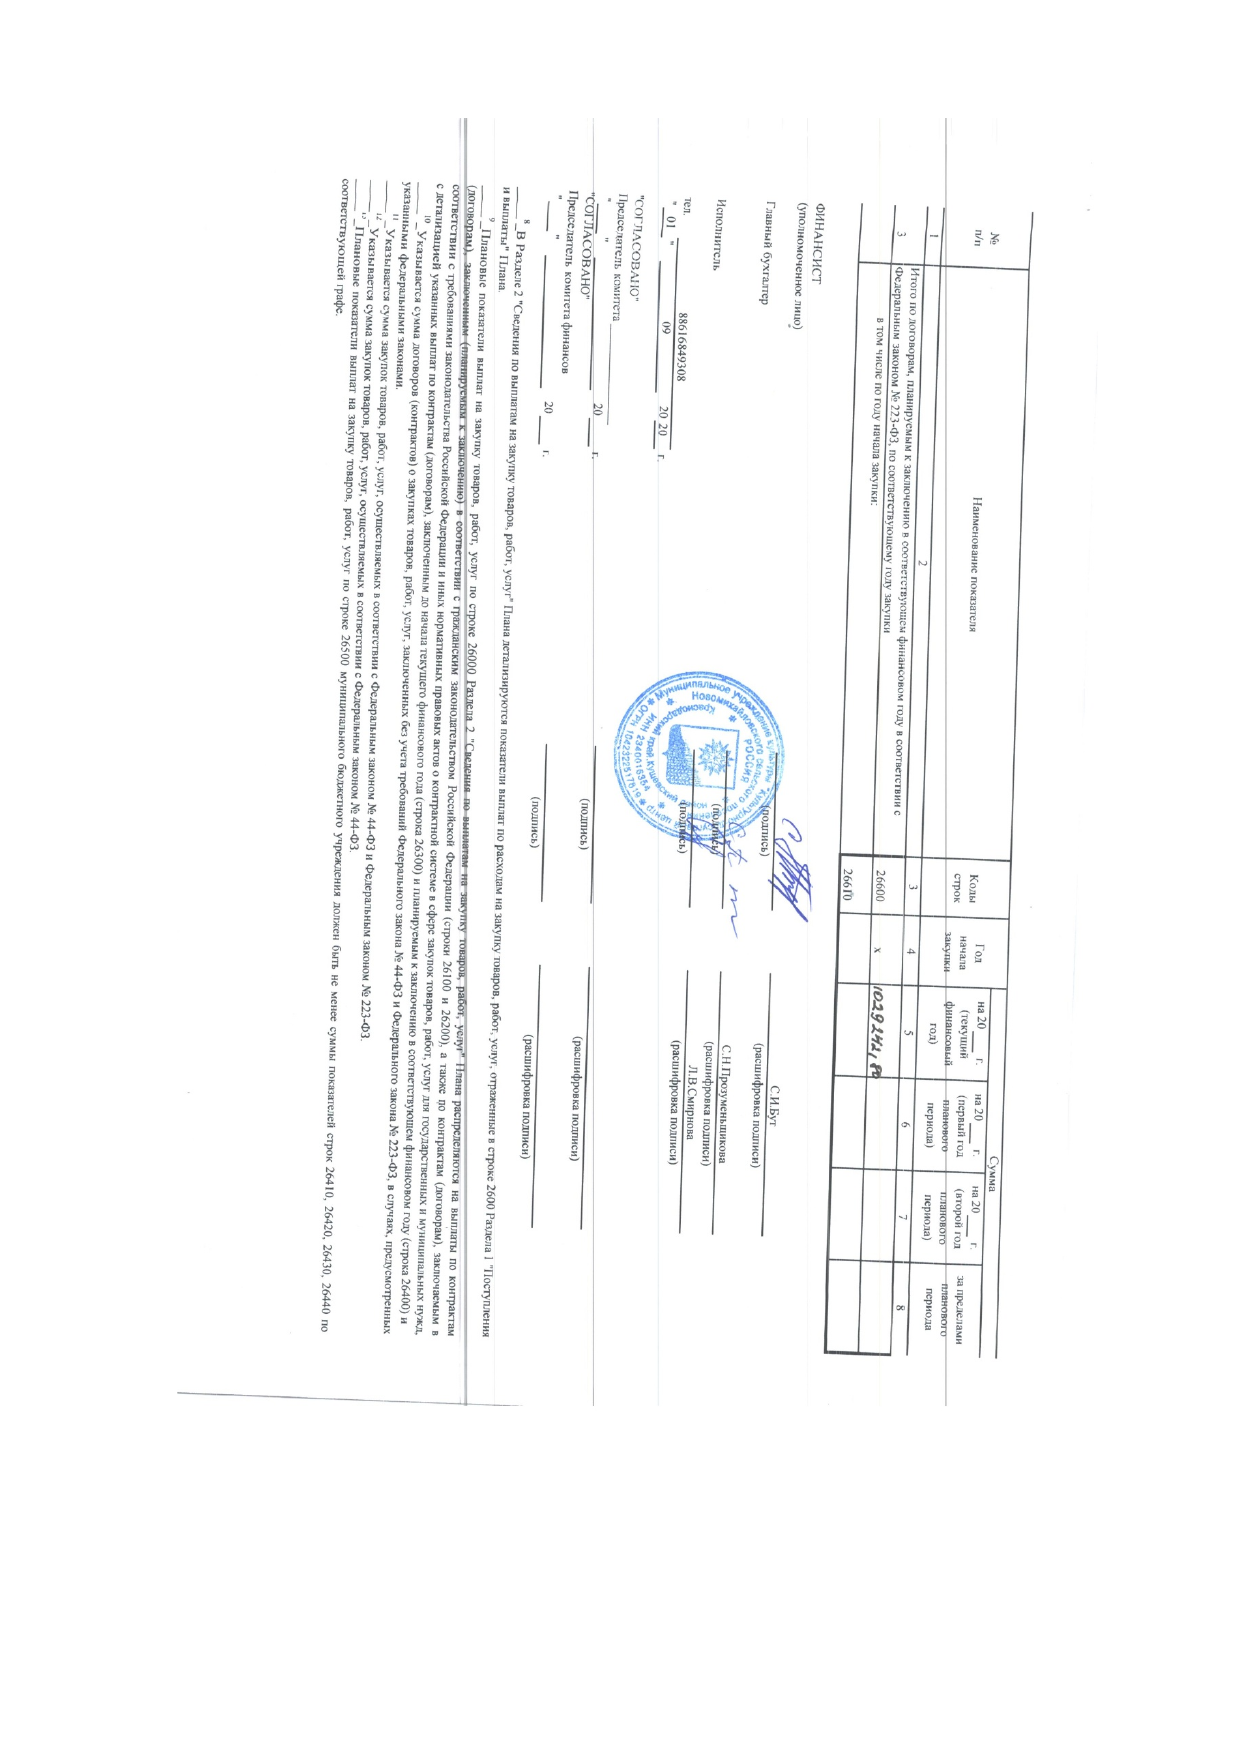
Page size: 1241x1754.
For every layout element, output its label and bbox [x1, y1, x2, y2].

picture [177, 118, 1098, 1634]
